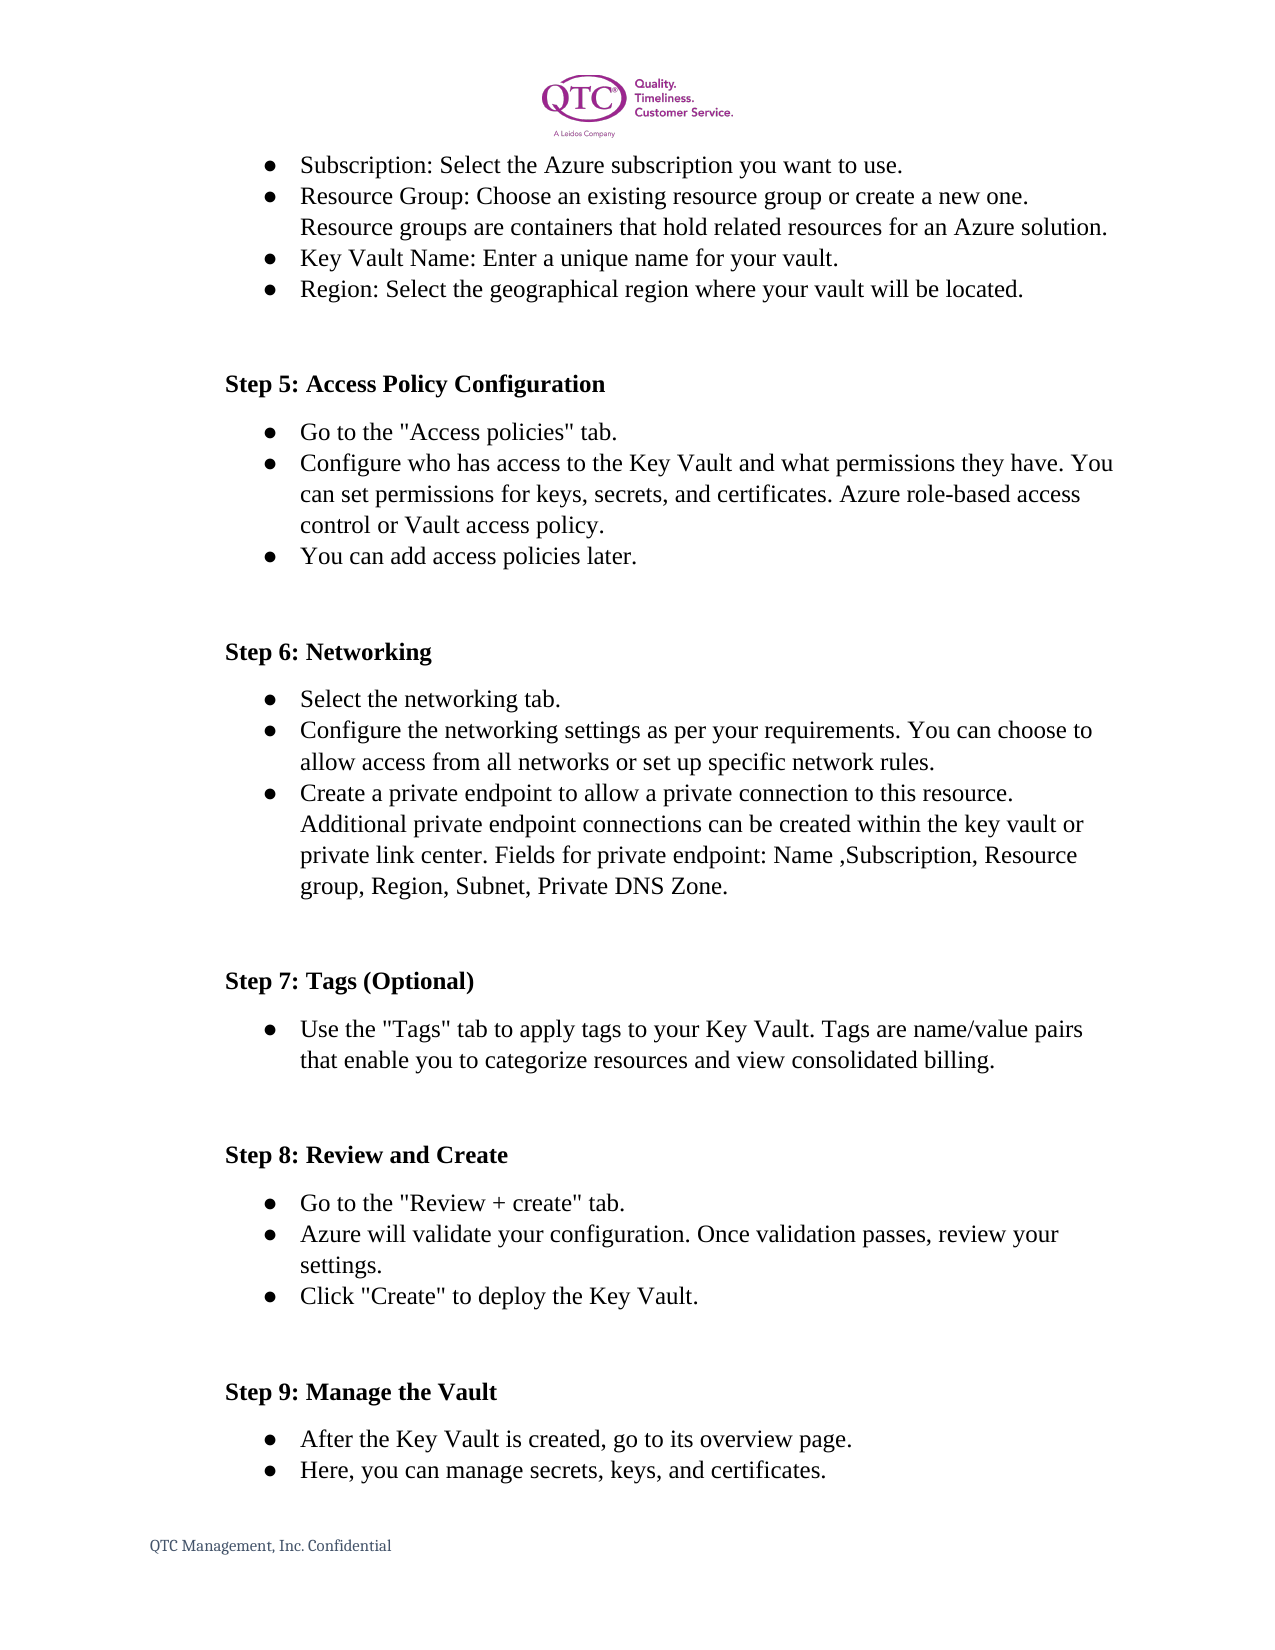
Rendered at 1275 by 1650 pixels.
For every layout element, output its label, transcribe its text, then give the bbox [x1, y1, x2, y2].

list Go to the "Review + create" tab. [262, 1188, 1125, 1217]
list Select the networking tab. [262, 684, 1125, 713]
list Here, you can manage secrets, keys, and certificates. [262, 1455, 1125, 1484]
picture [542, 75, 733, 138]
list Key Vault Name: Enter a unique name for your vault. [262, 243, 1125, 272]
list Subscription: Select the Azure subscription you want to use. [262, 150, 1125, 179]
text Step 8: Review and Create [225, 1140, 1125, 1169]
text Step 6: Networking [225, 637, 1125, 666]
list Click "Create" to deploy the Key Vault. [262, 1281, 1125, 1310]
list Region: Select the geographical region where your vault will be located. [262, 274, 1125, 303]
list Resource Group: Choose an existing resource group or create a new one. Resource groups are containers that hold related resources for an Azure solution. [262, 181, 1125, 241]
list You can add access policies later. [262, 541, 1125, 570]
list Create a private endpoint to allow a private connection to this resource. Additional private endpoint connections can be created within the key vault or private link center. Fields for private endpoint: Name ,Subscription, Resource group, Region, Subnet, Private DNS Zone. [262, 778, 1125, 899]
text Step 9: Manage the Vault [225, 1377, 1125, 1405]
list Go to the "Access policies" tab. [262, 417, 1125, 446]
list Use the "Tags" tab to apply tags to your Key Vault. Tags are name/value pairs that enable you to categorize resources and view consolidated billing. [262, 1014, 1125, 1074]
list Configure who has access to the Key Vault and what permissions they have. You can set permissions for keys, secrets, and certificates. Azure role-based access control or Vault access policy. [262, 448, 1125, 539]
list Configure the networking settings as per your requirements. You can choose to allow access from all networks or set up specific network rules. [262, 716, 1125, 775]
list After the Key Vault is created, go to its overview page. [262, 1424, 1125, 1453]
list Azure will validate your configuration. Once validation passes, review your settings. [262, 1219, 1125, 1279]
text Step 5: Access Policy Configuration [225, 369, 1125, 398]
text Step 7: Tags (Optional) [225, 966, 1125, 995]
